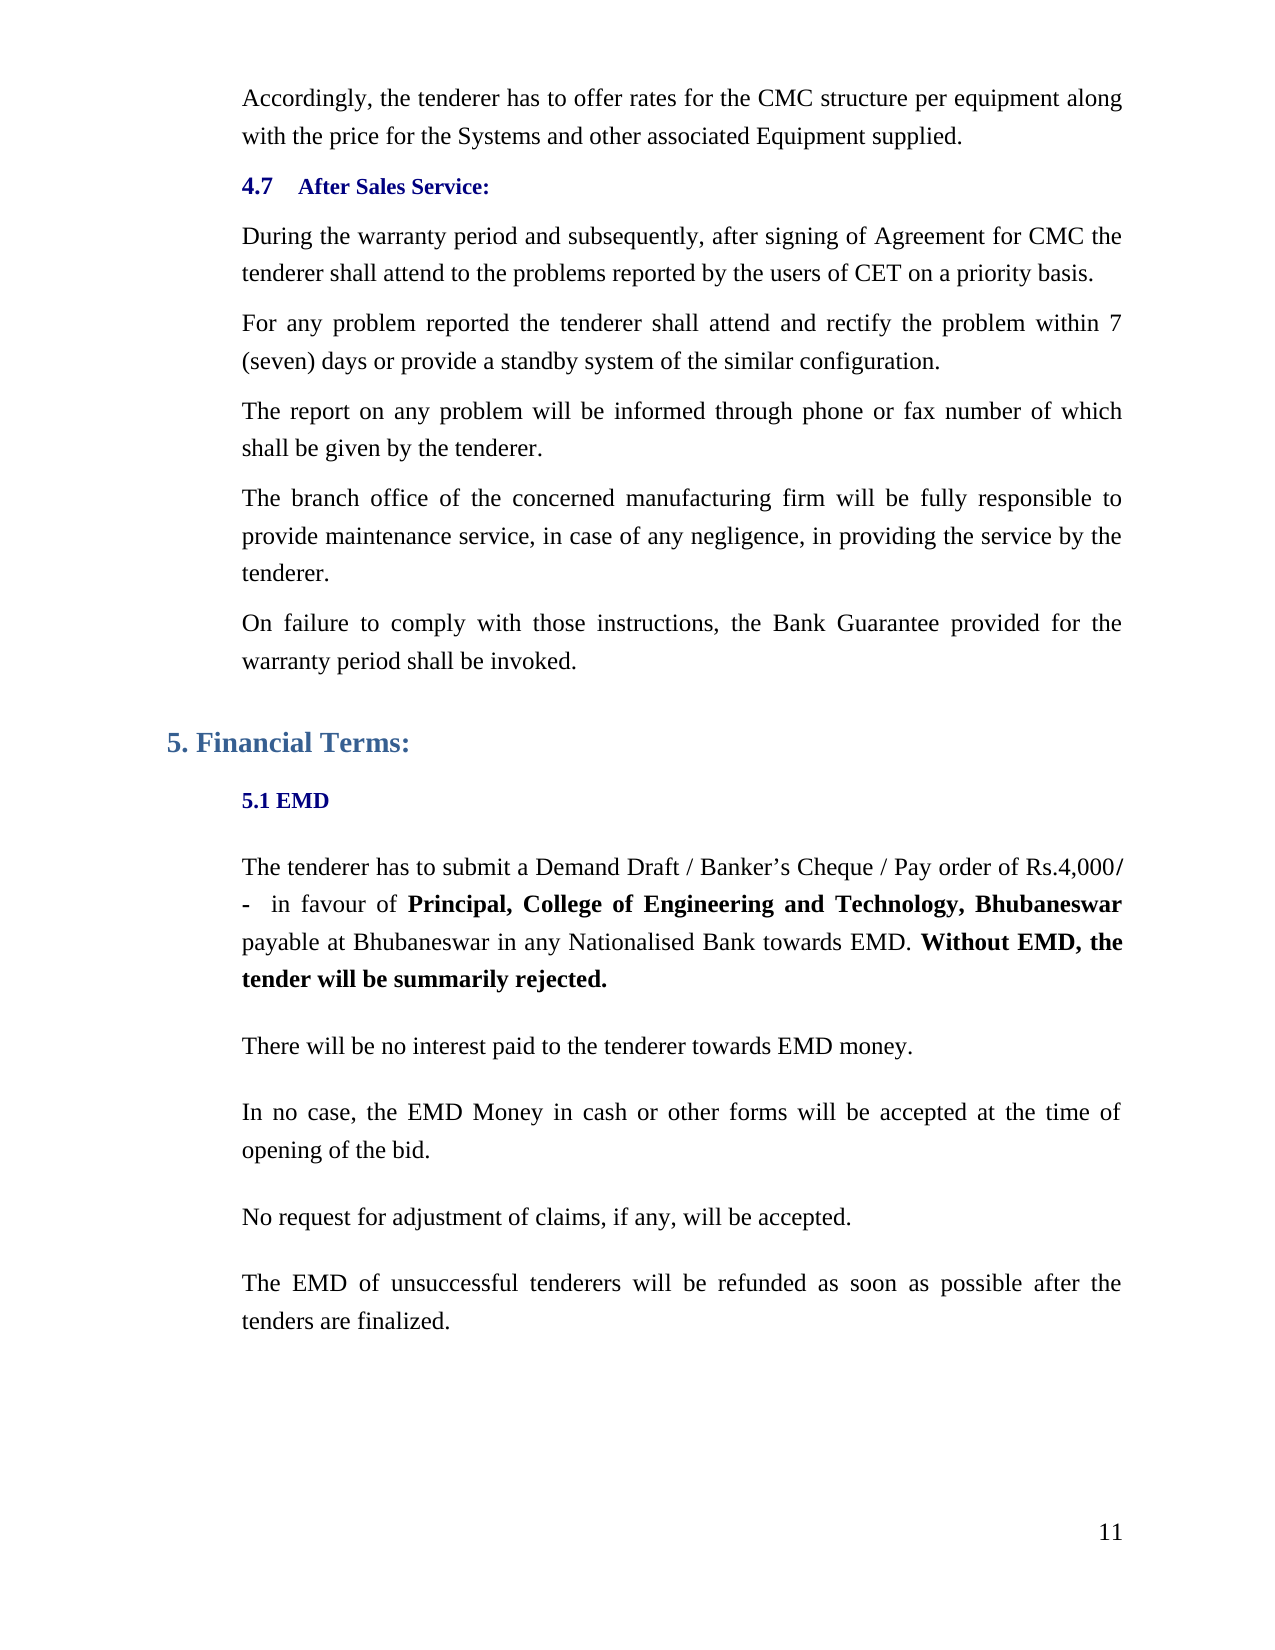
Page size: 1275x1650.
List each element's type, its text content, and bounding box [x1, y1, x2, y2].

text In no case, the EMD Money in cash or other forms will be accepted at the time of opening of the bid. [242, 1089, 1123, 1164]
text There will be no interest paid to the tenderer towards EMD money. [242, 1022, 1123, 1059]
text No request for adjustment of claims, if any, will be accepted. [242, 1193, 1123, 1230]
text For any problem reported the tenderer shall attend and rectify the problem within 7 (seven) days or provide a standby system of the similar configuration. [242, 300, 1123, 375]
text The report on any problem will be informed through phone or fax number of which shall be given by the tenderer. [242, 387, 1123, 462]
text The branch office of the concerned manufacturing firm will be fully responsible to provide maintenance service, in case of any negligence, in providing the service by the tenderer. [242, 475, 1123, 587]
text During the warranty period and subsequently, after signing of Agreement for CMC the tenderer shall attend to the problems reported by the users of CET on a priority basis. [242, 212, 1123, 287]
text On failure to comply with those instructions, the Bank Guarantee provided for the warranty period shall be invoked. [242, 600, 1123, 675]
subtitle 5. Financial Terms: [167, 725, 1123, 758]
subtitle 4.7 After Sales Service: [242, 162, 1123, 200]
text Accordingly, the tenderer has to offer rates for the CMC structure per equipment along with the price for the Systems and other associated Equipment supplied. [242, 75, 1123, 150]
text The EMD of unsuccessful tenderers will be refunded as soon as possible after the tenders are finalized. [242, 1259, 1123, 1334]
subtitle 5.1 EMD [167, 787, 1123, 814]
text The tenderer has to submit a Demand Draft / Banker’s Cheque / Pay order of Rs.4,000/ - in favour of Principal, College of Engineering and Technology, Bhubaneswar payable at Bhubaneswar in any Nationalised Bank towards EMD. Without EMD, the tender will be summarily rejected. [242, 843, 1123, 993]
